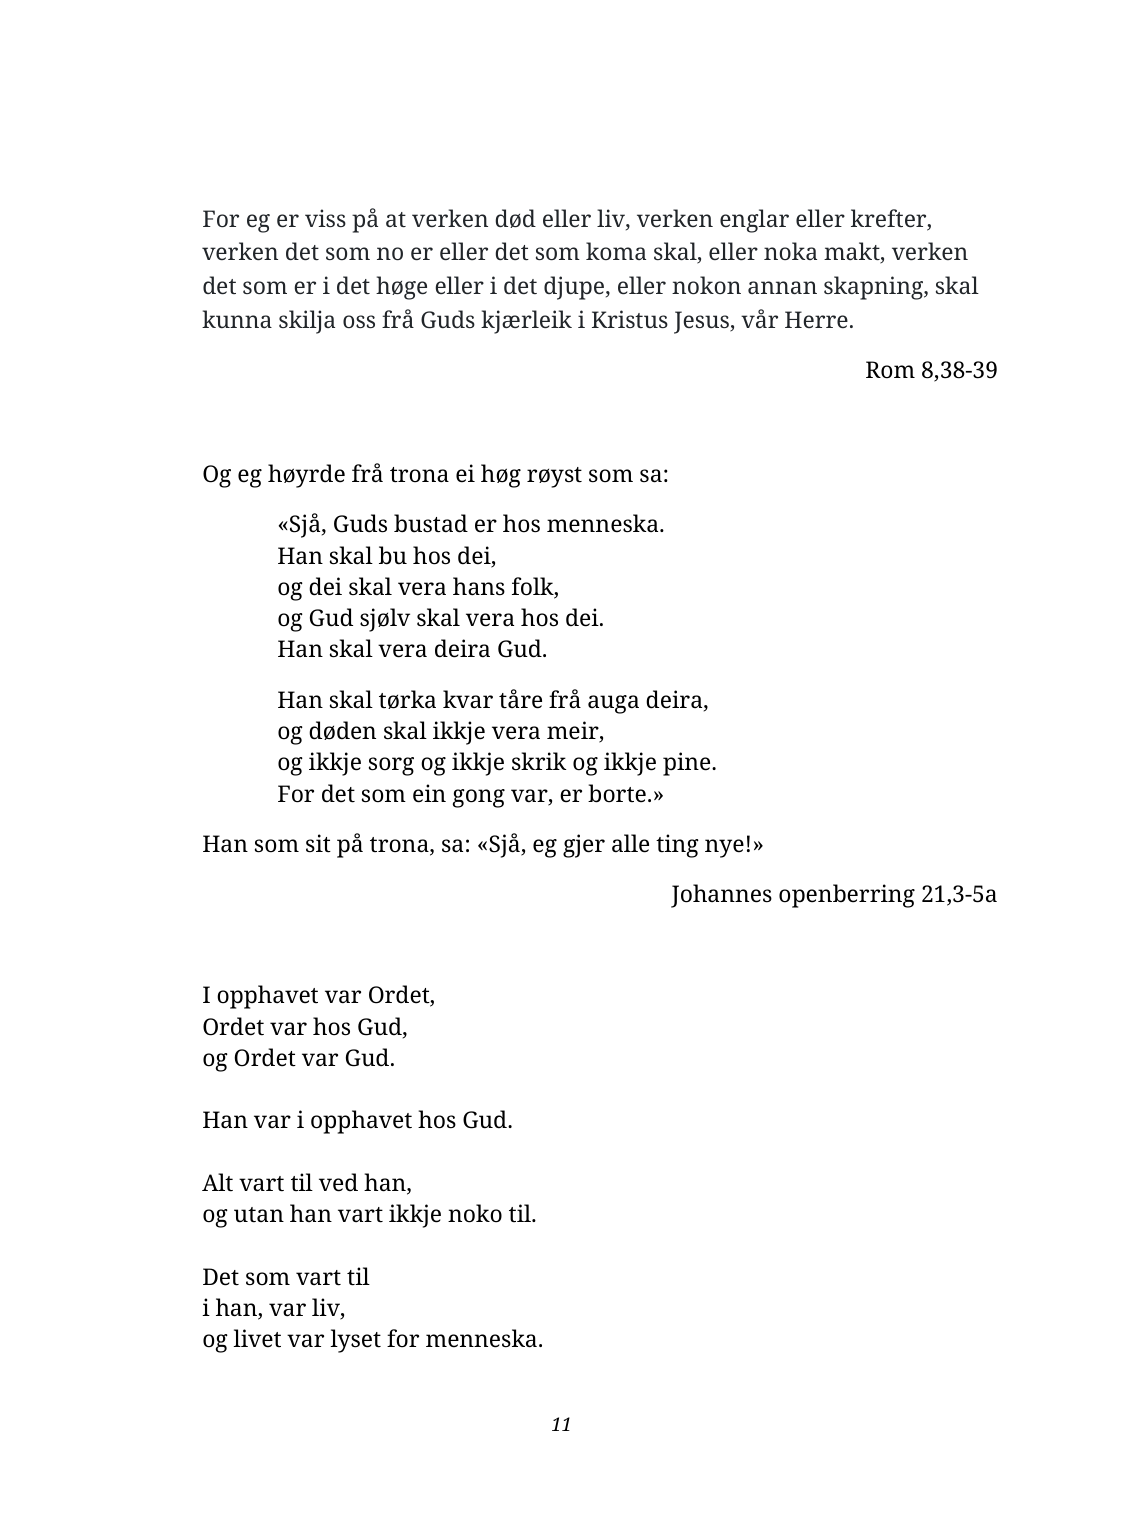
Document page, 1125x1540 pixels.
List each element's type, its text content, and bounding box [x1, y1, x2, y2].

text Han skal vera deira Gud. [277, 633, 998, 665]
text «Sjå, Guds bustad er hos menneska. [277, 508, 998, 540]
text Han skal bu hos dei, [277, 540, 998, 571]
text Han var i opphavet hos Gud. [202, 1104, 998, 1136]
text Han skal tørka kvar tåre frå auga deira, [277, 684, 998, 715]
text For det som ein gong var, er borte.» [202, 778, 998, 809]
text Alt vart til ved han, [202, 1167, 998, 1198]
text Han som sit på trona, sa: «Sjå, eg gjer alle ting nye!» [202, 828, 998, 859]
text Det som vart til [202, 1261, 998, 1292]
text og dei skal vera hans folk, [277, 571, 998, 602]
text og døden skal ikkje vera meir, [277, 715, 998, 746]
text og utan han vart ikkje noko til. [202, 1198, 998, 1229]
text Ordet var hos Gud, [202, 1011, 998, 1042]
text For eg er viss på at verken død eller liv, verken englar eller krefter, verken det som no er eller det som koma skal, eller noka makt, verken det som er i det høge eller i det djupe, eller nokon annan skapning, skal kunna skilja oss frå Guds kjærleik i Kristus Jesus, vår Herre. [202, 202, 998, 335]
text Rom 8,38-39 [202, 354, 998, 385]
text Og eg høyrde frå trona ei høg røyst som sa: [202, 458, 998, 489]
text og Ordet var Gud. [202, 1042, 998, 1073]
text og Gud sjølv skal vera hos dei. [277, 602, 998, 633]
text og ikkje sorg og ikkje skrik og ikkje pine. [277, 746, 998, 778]
text I opphavet var Ordet, [202, 979, 998, 1011]
text og livet var lyset for menneska. [202, 1323, 998, 1354]
text Johannes openberring 21,3-5a [202, 878, 998, 910]
text i han, var liv, [202, 1292, 998, 1323]
